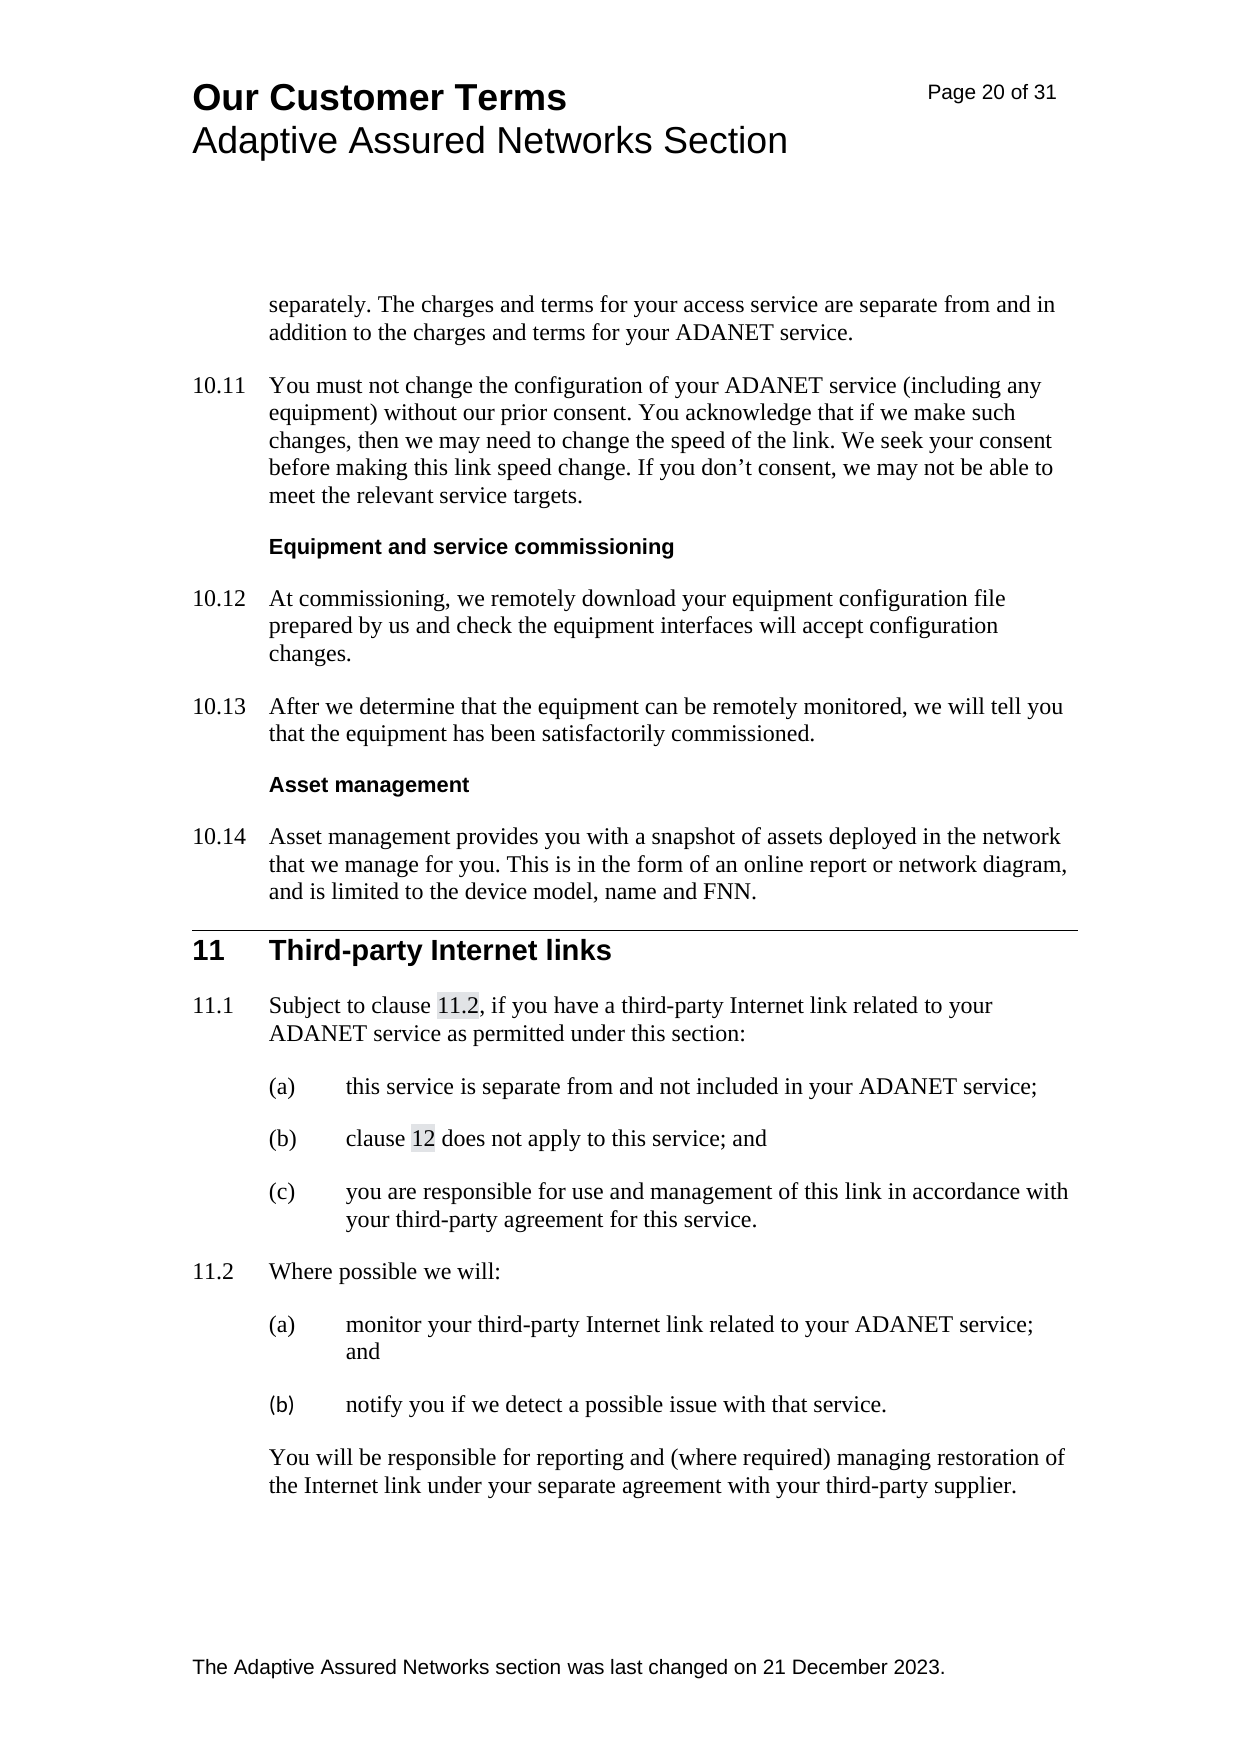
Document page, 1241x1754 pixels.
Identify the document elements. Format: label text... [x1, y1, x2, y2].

text Equipment and service commissioning [269, 534, 1078, 559]
subtitle Where possible we will: [192, 1257, 1078, 1285]
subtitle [192, 290, 1078, 346]
list clause 12 does not apply to this service; and [435, 1124, 1078, 1152]
text You will be responsible for reporting and (where required) managing restoration of the Internet link under your separate agreement with your third-party supplier. [268, 1443, 1078, 1498]
subtitle You must not change the configuration of your ADANET service (including any equipment) without our prior consent. You acknowledge that if we make such changes, then we may need to change the speed of the link. We seek your consent before making this link speed change. If you don’t consent, we may not be able to meet the relevant service targets. [192, 371, 1078, 509]
text Asset management [269, 772, 1078, 797]
subtitle After we determine that the equipment can be remotely monitored, we will tell you that the equipment has been satisfactorily commissioned. [192, 692, 1078, 747]
list notify you if we detect a possible issue with that service. [269, 1390, 1078, 1418]
list you are responsible for use and management of this link in accordance with your third-party agreement for this service. [269, 1177, 1078, 1232]
list monitor your third-party Internet link related to your ADANET service; and [269, 1310, 1078, 1365]
list this service is separate from and not included in your ADANET service; [269, 1072, 1078, 1099]
subtitle Asset management provides you with a snapshot of assets deployed in the network that we manage for you. This is in the form of an online report or network diagram, and is limited to the device model, name and FNN. [192, 822, 1078, 905]
subtitle Subject to clause 11.2, if you have a third-party Internet link related to your ADANET service as permitted under this section: [192, 992, 1078, 1047]
subtitle At commissioning, we remotely download your equipment configuration file prepared by us and check the equipment interfaces will accept configuration changes. [192, 584, 1078, 667]
list clause 12 does not apply to this service; and [269, 1124, 411, 1152]
subtitle Third-party Internet links [192, 931, 1078, 967]
